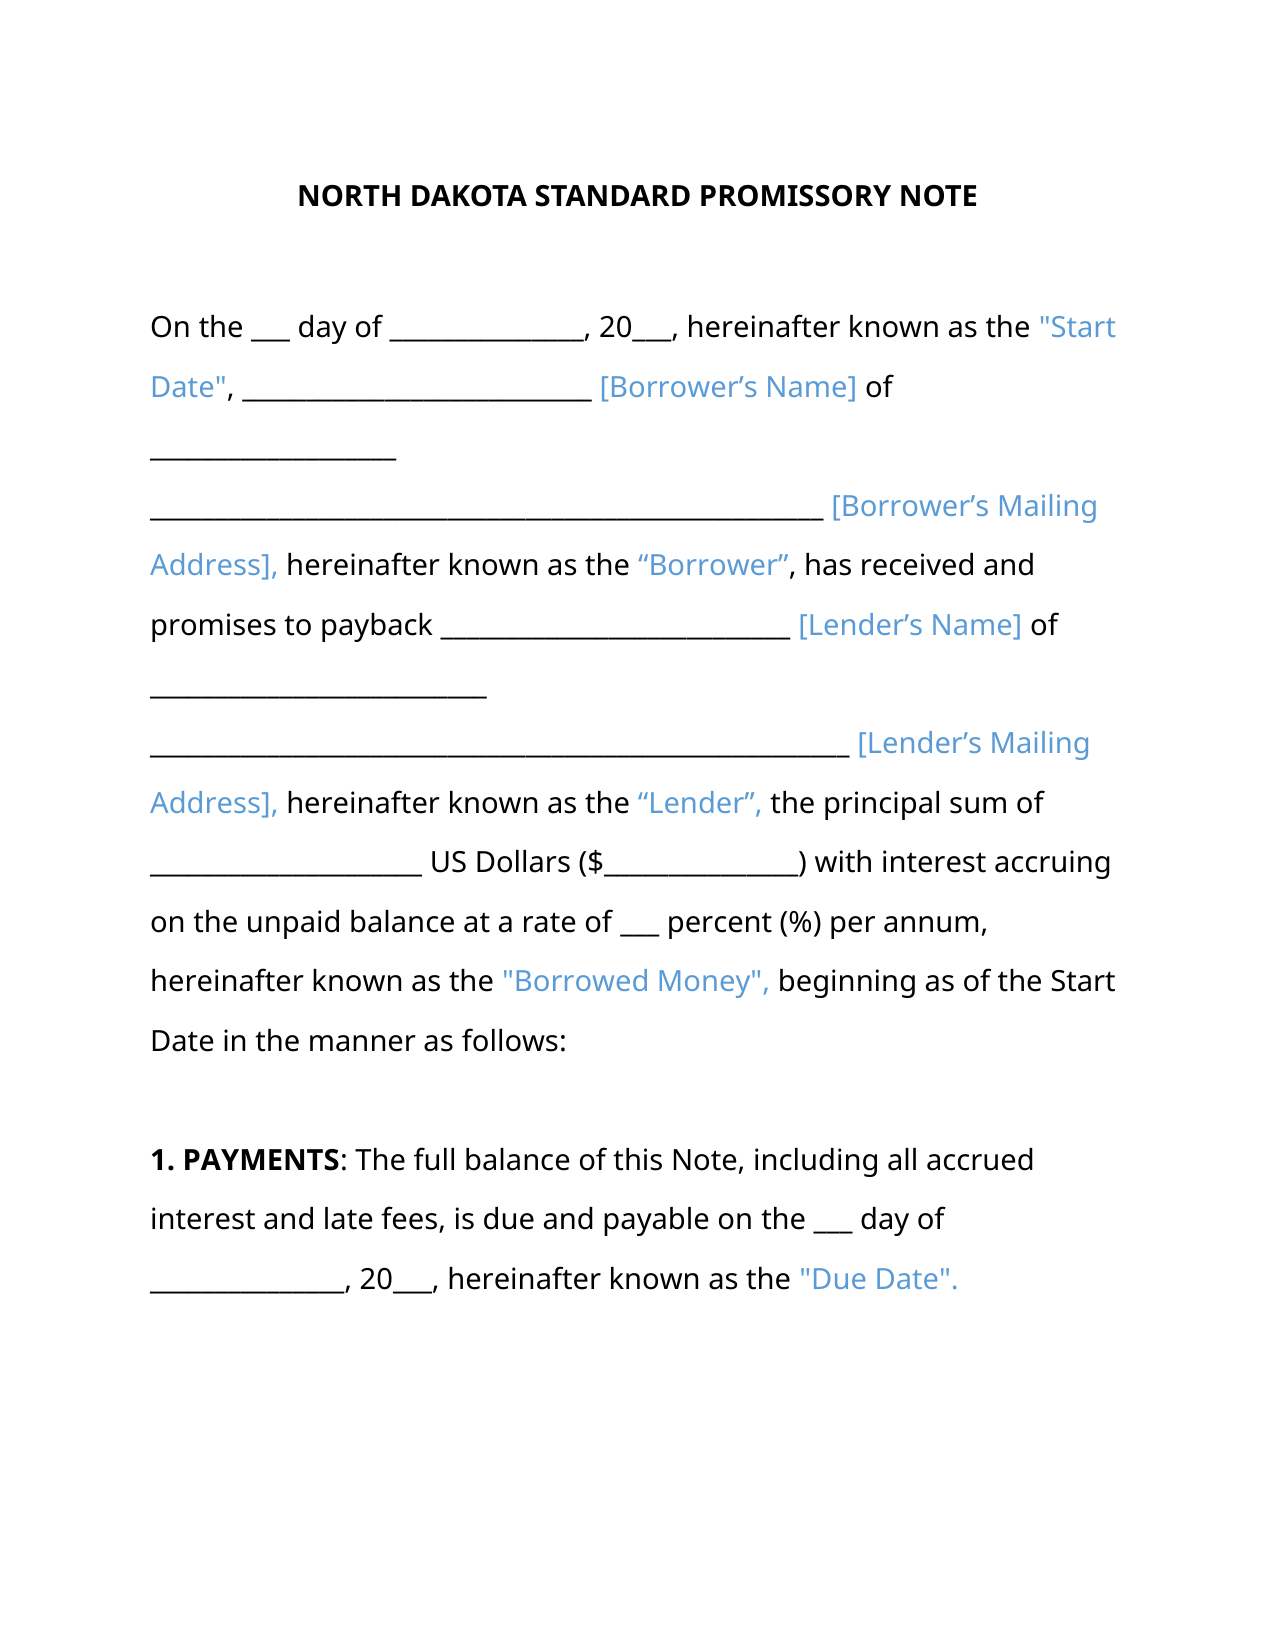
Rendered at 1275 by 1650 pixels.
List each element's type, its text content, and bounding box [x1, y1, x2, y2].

text ____________________________________________________ [Borrower’s Mailing Address], hereinafter known as the “Borrower”, has received and promises to payback ___________________________ [Lender’s Name] of __________________________ [150, 485, 1125, 703]
text NORTH DAKOTA STANDARD PROMISSORY NOTE [150, 175, 1125, 215]
text On the ___ day of _______________, 20___, hereinafter known as the "Start Date", ___________________________ [Borrower’s Name] of ___________________ [150, 306, 1125, 465]
text 1. PAYMENTS: The full balance of this Note, including all accrued interest and late fees, is due and payable on the ___ day of _______________, 20___, hereinafter known as the "Due Date". [150, 1139, 1125, 1298]
text ______________________________________________________ [Lender’s Mailing Address], hereinafter known as the “Lender”, the principal sum of _____________________ US Dollars ($_______________) with interest accruing on the unpaid balance at a rate of ___ percent (%) per annum, hereinafter known as the "Borrowed Money", beginning as of the Start Date in the manner as follows: [150, 723, 1125, 1060]
